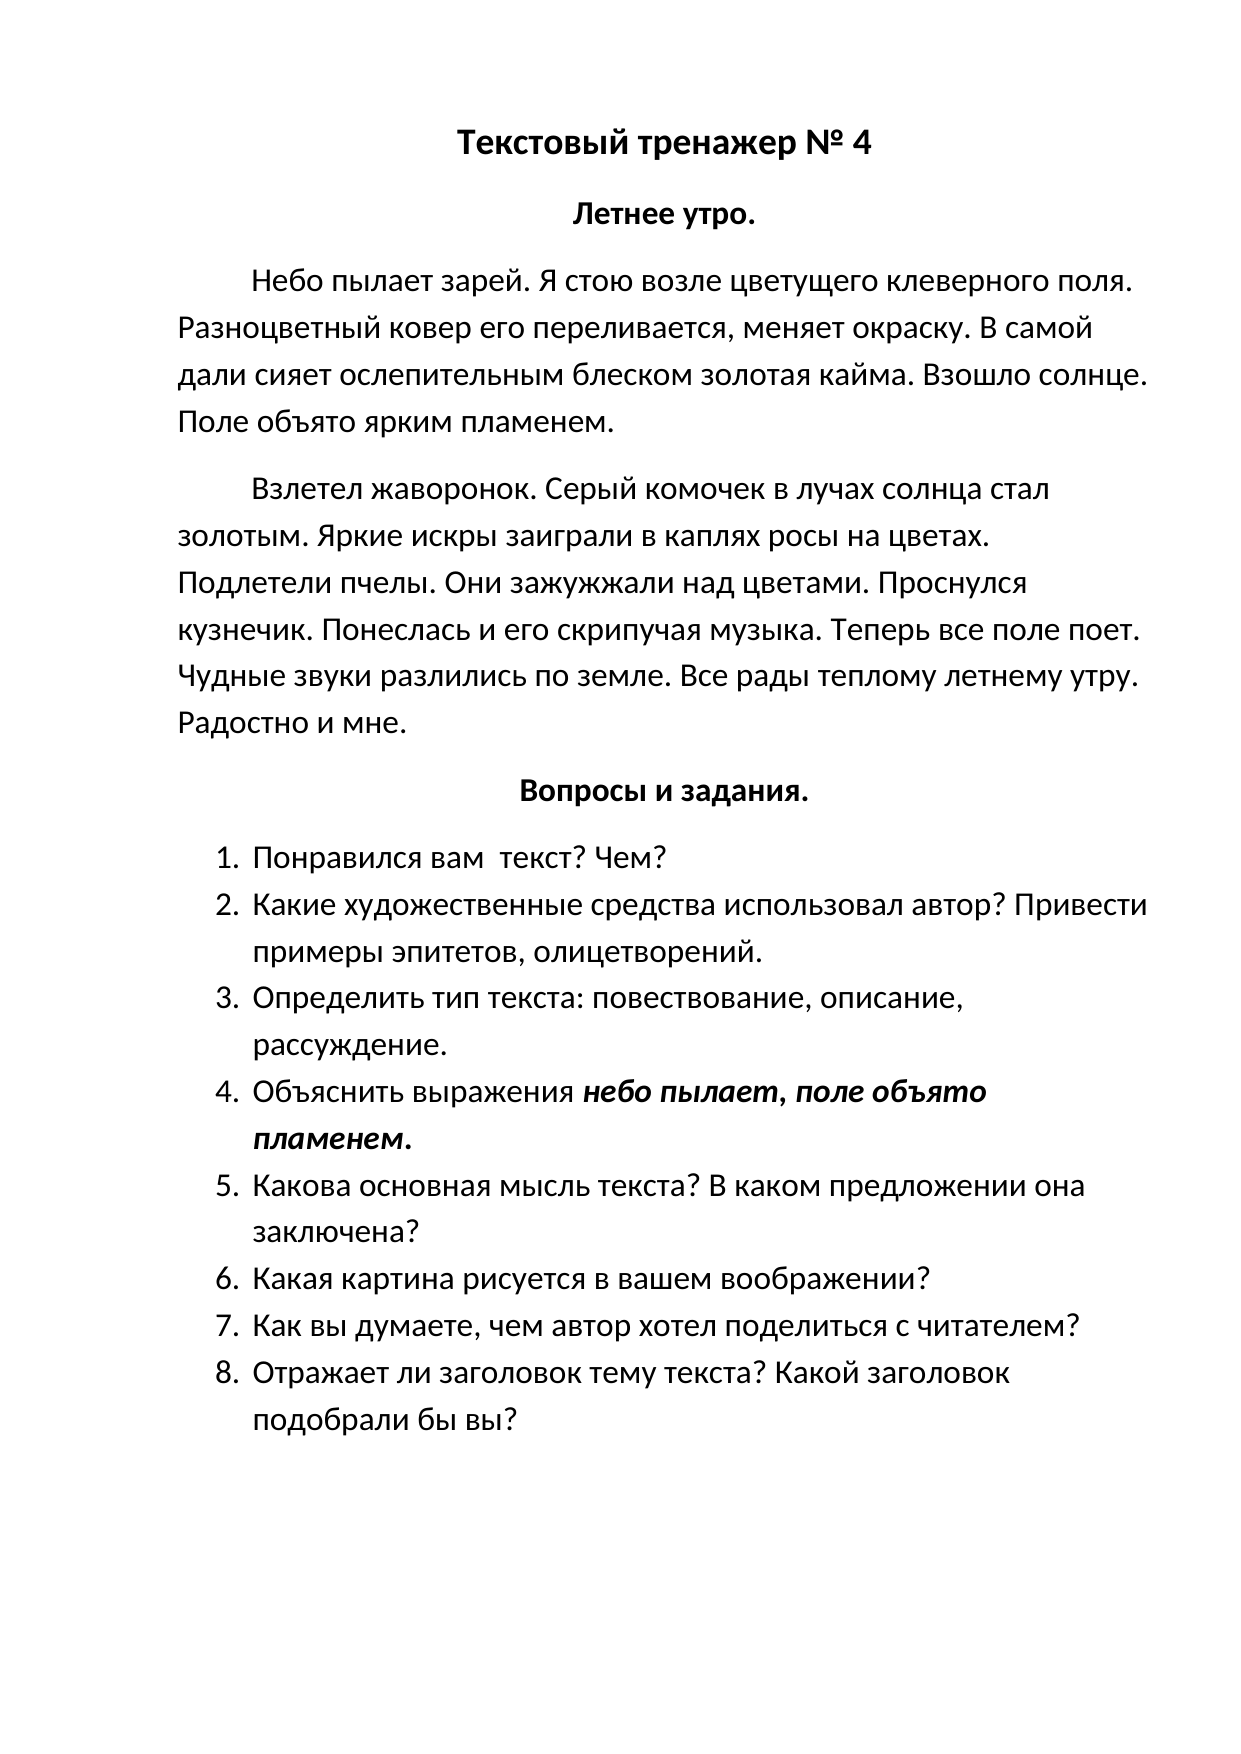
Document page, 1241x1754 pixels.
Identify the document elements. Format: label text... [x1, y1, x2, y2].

list Определить тип текста: повествование, описание, рассуждение. [215, 977, 1152, 1064]
list Как вы думаете, чем автор хотел поделиться с читателем? [215, 1304, 1152, 1345]
text Вопросы и задания. [177, 769, 1152, 809]
text Текстовый тренажер № 4 [177, 118, 1152, 164]
text Небо пылает зарей. Я стою возле цветущего клеверного поля. Разноцветный ковер его переливается, меняет окраску. В самой дали сияет ослепительным блеском золотая кайма. Взошло солнце. Поле объято ярким пламенем. [177, 259, 1152, 440]
text Летнее утро. [177, 192, 1152, 232]
list Отражает ли заголовок тему текста? Какой заголовок подобрали бы вы? [215, 1351, 1152, 1438]
list Какая картина рисуется в вашем воображении? [215, 1257, 1152, 1298]
text Взлетел жаворонок. Серый комочек в лучах солнца стал золотым. Яркие искры заиграли в каплях росы на цветах. Подлетели пчелы. Они зажужжали над цветами. Проснулся кузнечик. Понеслась и его скрипучая музыка. Теперь все поле поет. Чудные звуки разлились по земле. Все рады теплому летнему утру. Радостно и мне. [177, 467, 1152, 742]
list Понравился вам текст? Чем? [215, 836, 1152, 877]
list Какова основная мысль текста? В каком предложении она заключена? [215, 1164, 1152, 1251]
list Какие художественные средства использовал автор? Привести примеры эпитетов, олицетворений. [215, 883, 1152, 971]
list Объяснить выражения небо пылает, поле объято пламенем. [215, 1070, 1152, 1158]
